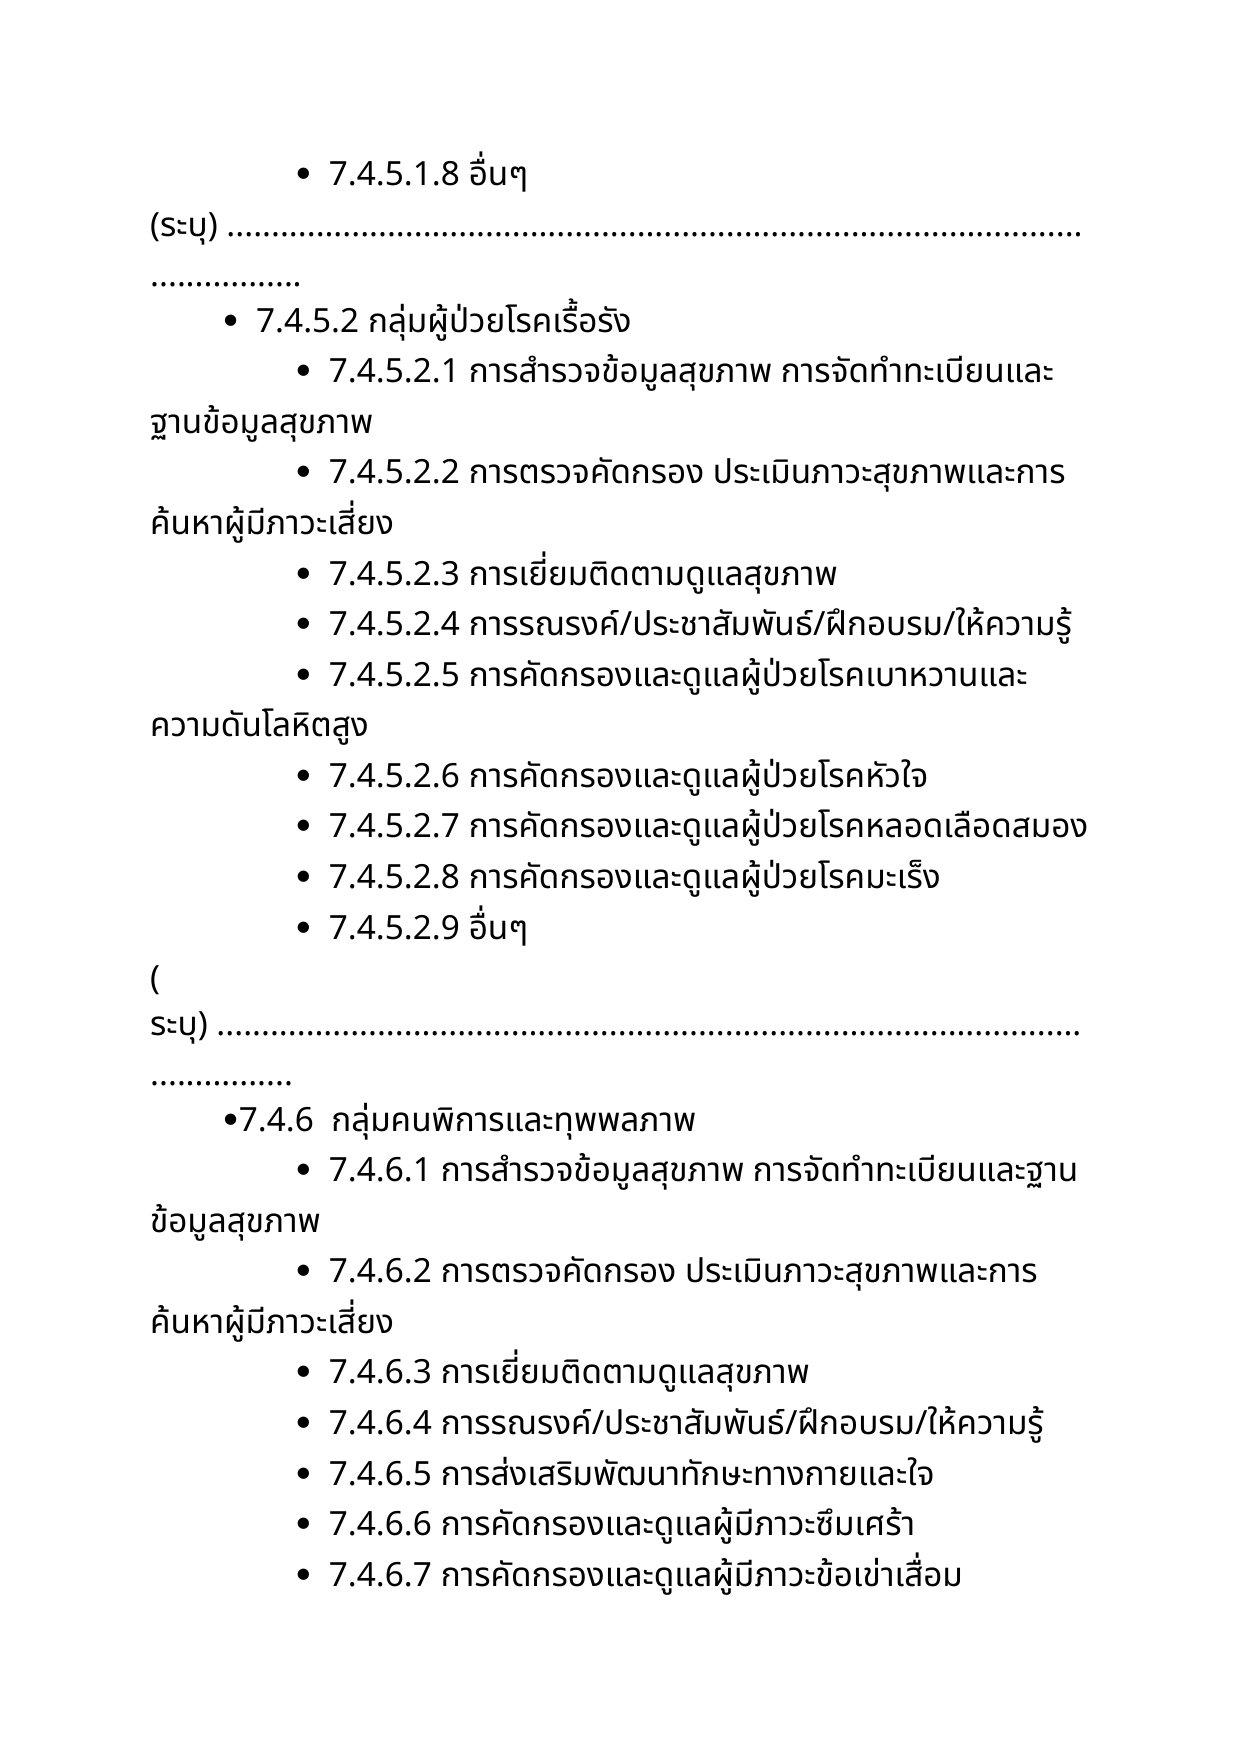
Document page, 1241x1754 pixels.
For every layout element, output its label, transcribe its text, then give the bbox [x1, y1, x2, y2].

text 7.4.6.3 การเยี่ยมติดตามดูแลสุขภาพ [150, 1348, 1090, 1399]
text 7.4.5.1.8 อื่นๆ (ระบุ) ................................................................................................................. [150, 150, 1090, 297]
text 7.4.6.1 การสำรวจข้อมูลสุขภาพ การจัดทำทะเบียนและฐานข้อมูลสุขภาพ [150, 1146, 1090, 1247]
text 7.4.6.5 การส่งเสริมพัฒนาทักษะทางกายและใจ [150, 1449, 1090, 1500]
text 7.4.5.2.5 การคัดกรองและดูแลผู้ป่วยโรคเบาหวานและความดันโลหิตสูง [150, 651, 1090, 752]
text 7.4.6.7 การคัดกรองและดูแลผู้มีภาวะข้อเข่าเสื่อม [150, 1551, 1090, 1601]
text 7.4.5.2 กลุ่มผู้ป่วยโรคเรื้อรัง [150, 297, 1090, 347]
text 7.4.5.2.9 อื่นๆ (ระบุ) ................................................................................................................. [150, 903, 1090, 1096]
text 7.4.6.4 การรณรงค์/ประชาสัมพันธ์/ฝึกอบรม/ให้ความรู้ [150, 1399, 1090, 1449]
text 7.4.6.2 การตรวจคัดกรอง ประเมินภาวะสุขภาพและการค้นหาผู้มีภาวะเสี่ยง [150, 1247, 1090, 1348]
text 7.4.5.2.6 การคัดกรองและดูแลผู้ป่วยโรคหัวใจ [150, 752, 1090, 802]
text 7.4.5.2.7 การคัดกรองและดูแลผู้ป่วยโรคหลอดเลือดสมอง [150, 802, 1090, 853]
text 7.4.5.2.1 การสำรวจข้อมูลสุขภาพ การจัดทำทะเบียนและฐานข้อมูลสุขภาพ [150, 347, 1090, 448]
text 7.4.6.6 การคัดกรองและดูแลผู้มีภาวะซึมเศร้า [150, 1500, 1090, 1551]
text 7.4.5.2.8 การคัดกรองและดูแลผู้ป่วยโรคมะเร็ง [150, 853, 1090, 903]
text 7.4.5.2.2 การตรวจคัดกรอง ประเมินภาวะสุขภาพและการค้นหาผู้มีภาวะเสี่ยง [150, 448, 1090, 549]
text 7.4.6 กลุ่มคนพิการและทุพพลภาพ [150, 1096, 1090, 1146]
text 7.4.5.2.4 การรณรงค์/ประชาสัมพันธ์/ฝึกอบรม/ให้ความรู้ [150, 600, 1090, 651]
text 7.4.5.2.3 การเยี่ยมติดตามดูแลสุขภาพ [150, 549, 1090, 600]
